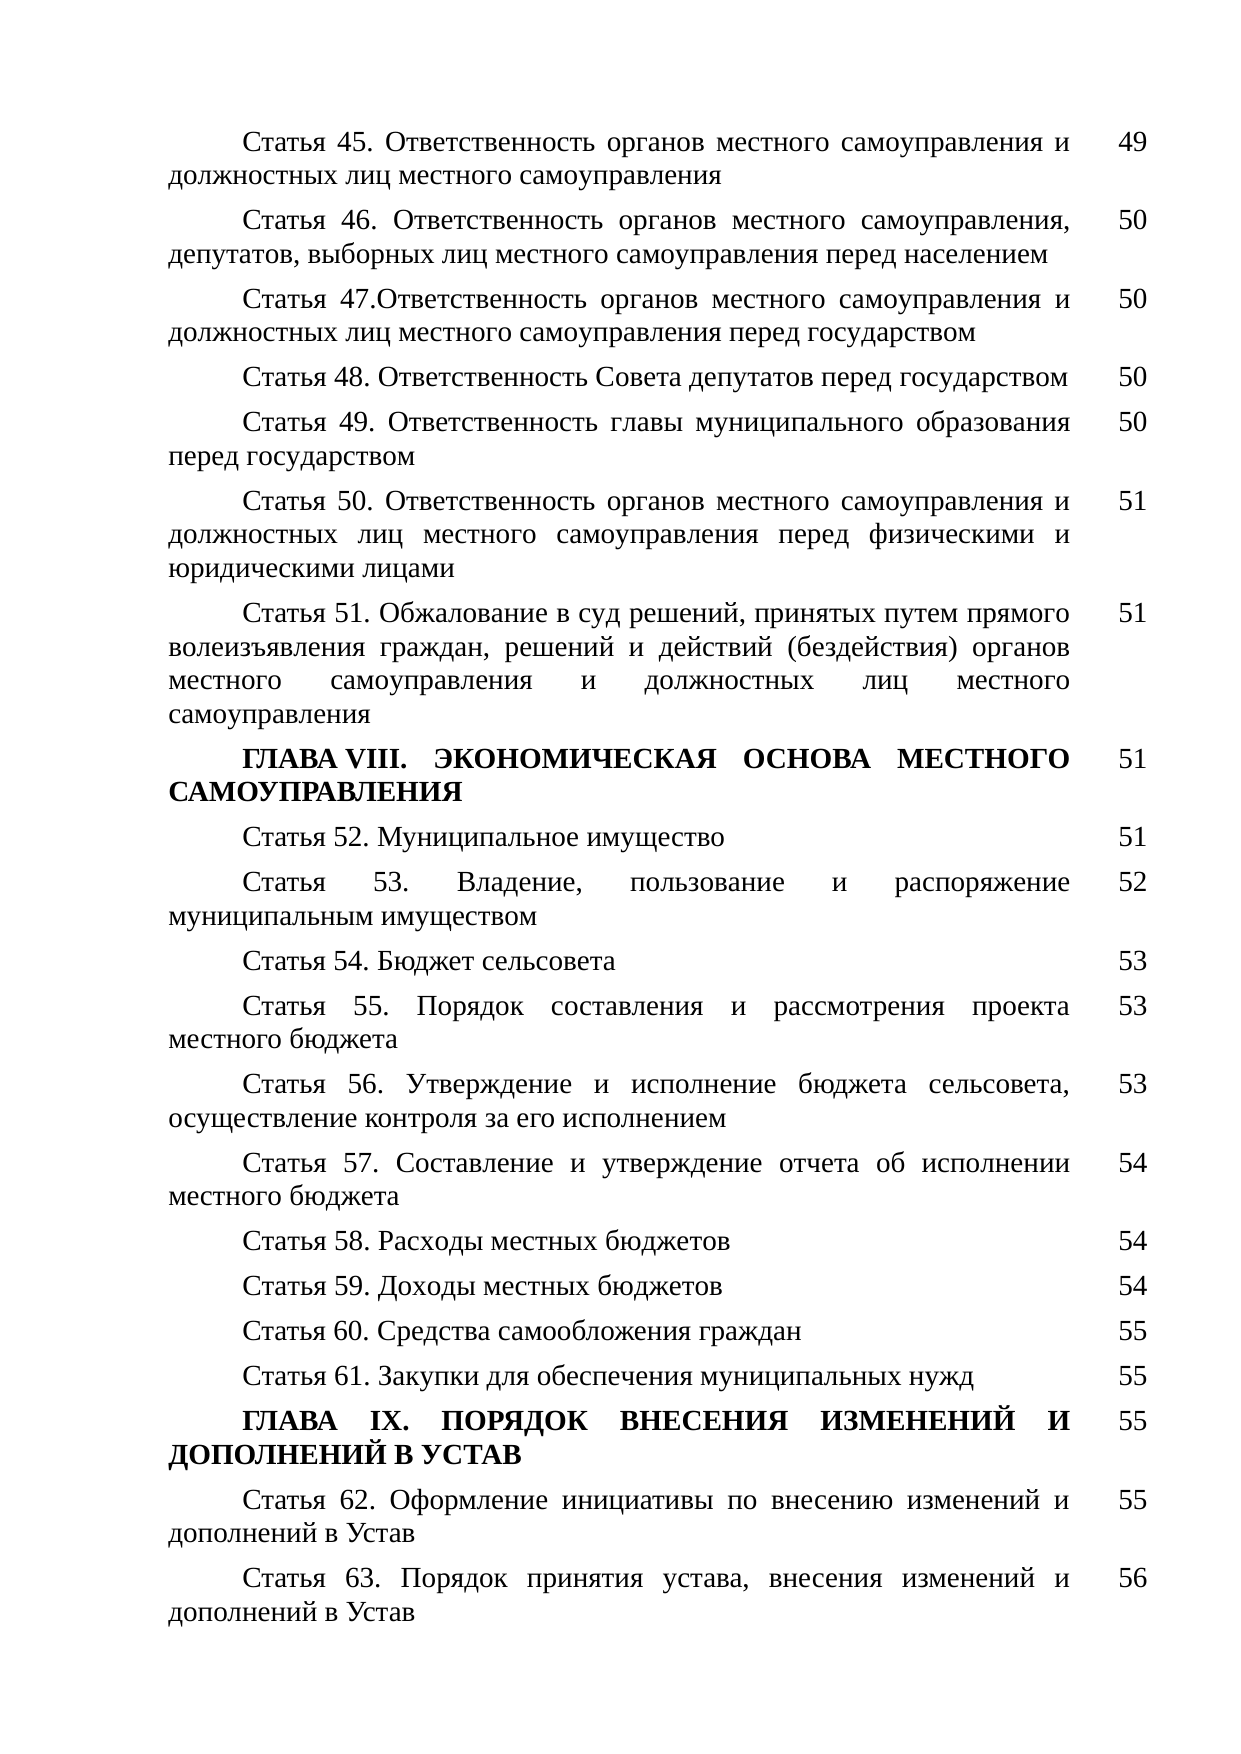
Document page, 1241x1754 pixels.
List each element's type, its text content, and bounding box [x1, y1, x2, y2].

table_cell Статья 55. Порядок составления и рассмотрения проекта местного бюджета [163, 982, 1076, 1061]
table_cell Статья 50. Ответственность органов местного самоуправления и должностных лиц местного самоуправления перед физическими и юридическими лицами [163, 477, 1076, 589]
table_cell 55 [1076, 1308, 1189, 1353]
table_cell Статья 45. Ответственность органов местного самоуправления и должностных лиц местного самоуправления [163, 118, 1076, 197]
table_cell ГЛАВА IX. ПОРЯДОК ВНЕСЕНИЯ ИЗМЕНЕНИЙ И ДОПОЛНЕНИЙ В УСТАВ [163, 1398, 1076, 1476]
table_cell 50 [1076, 197, 1189, 275]
table_cell 50 [1076, 275, 1189, 354]
table_cell Статья 57. Составление и утверждение отчета об исполнении местного бюджета [163, 1139, 1076, 1218]
table_cell 55 [1076, 1353, 1189, 1398]
table_cell Статья 61. Закупки для обеспечения муниципальных нужд [163, 1353, 1076, 1398]
table_cell Статья 48. Ответственность Совета депутатов перед государством [163, 354, 1076, 399]
table_cell Статья 63. Порядок принятия устава, внесения изменений и дополнений в Устав [163, 1555, 1076, 1633]
table_cell 51 [1076, 589, 1189, 735]
table_cell Статья 47.Ответственность органов местного самоуправления и должностных лиц местного самоуправления перед государством [163, 275, 1076, 354]
table_cell Статья 51. Обжалование в суд решений, принятых путем прямого волеизъявления граждан, решений и действий (бездействия) органов местного самоуправления и должностных лиц местного самоуправления [163, 589, 1076, 735]
table_cell 54 [1076, 1139, 1189, 1218]
table_cell 52 [1076, 859, 1189, 937]
table_cell 53 [1076, 937, 1189, 982]
table_cell Статья 49. Ответственность главы муниципального образования перед государством [163, 399, 1076, 477]
table_cell ГЛАВА VIII. ЭКОНОМИЧЕСКАЯ ОСНОВА МЕСТНОГО САМОУПРАВЛЕНИЯ [163, 735, 1076, 813]
table_cell 56 [1076, 1555, 1189, 1633]
table_cell 51 [1076, 814, 1189, 858]
table_cell Статья 54. Бюджет сельсовета [163, 937, 1076, 982]
table_cell 50 [1076, 399, 1189, 477]
table_cell Статья 62. Оформление инициативы по внесению изменений и дополнений в Устав [163, 1476, 1076, 1555]
table_cell Статья 60. Средства самообложения граждан [163, 1308, 1076, 1353]
table_cell Статья 46. Ответственность органов местного самоуправления, депутатов, выборных лиц местного самоуправления перед населением [163, 197, 1076, 275]
table_cell 50 [1076, 354, 1189, 399]
table_cell 54 [1076, 1218, 1189, 1263]
table_cell 49 [1076, 118, 1189, 197]
table_cell 55 [1076, 1398, 1189, 1476]
table_cell Статья 52. Муниципальное имущество [163, 814, 1076, 858]
table_cell 51 [1076, 735, 1189, 813]
table_cell 54 [1076, 1263, 1189, 1308]
table_cell 51 [1076, 477, 1189, 589]
table_cell 53 [1076, 982, 1189, 1061]
table_cell Статья 59. Доходы местных бюджетов [163, 1263, 1076, 1308]
table_cell 53 [1076, 1061, 1189, 1139]
table_cell Статья 58. Расходы местных бюджетов [163, 1218, 1076, 1263]
table_cell 55 [1076, 1476, 1189, 1555]
table_cell Статья 53. Владение, пользование и распоряжение муниципальным имуществом [163, 859, 1076, 937]
table_cell Статья 56. Утверждение и исполнение бюджета сельсовета, осуществление контроля за его исполнением [163, 1061, 1076, 1139]
